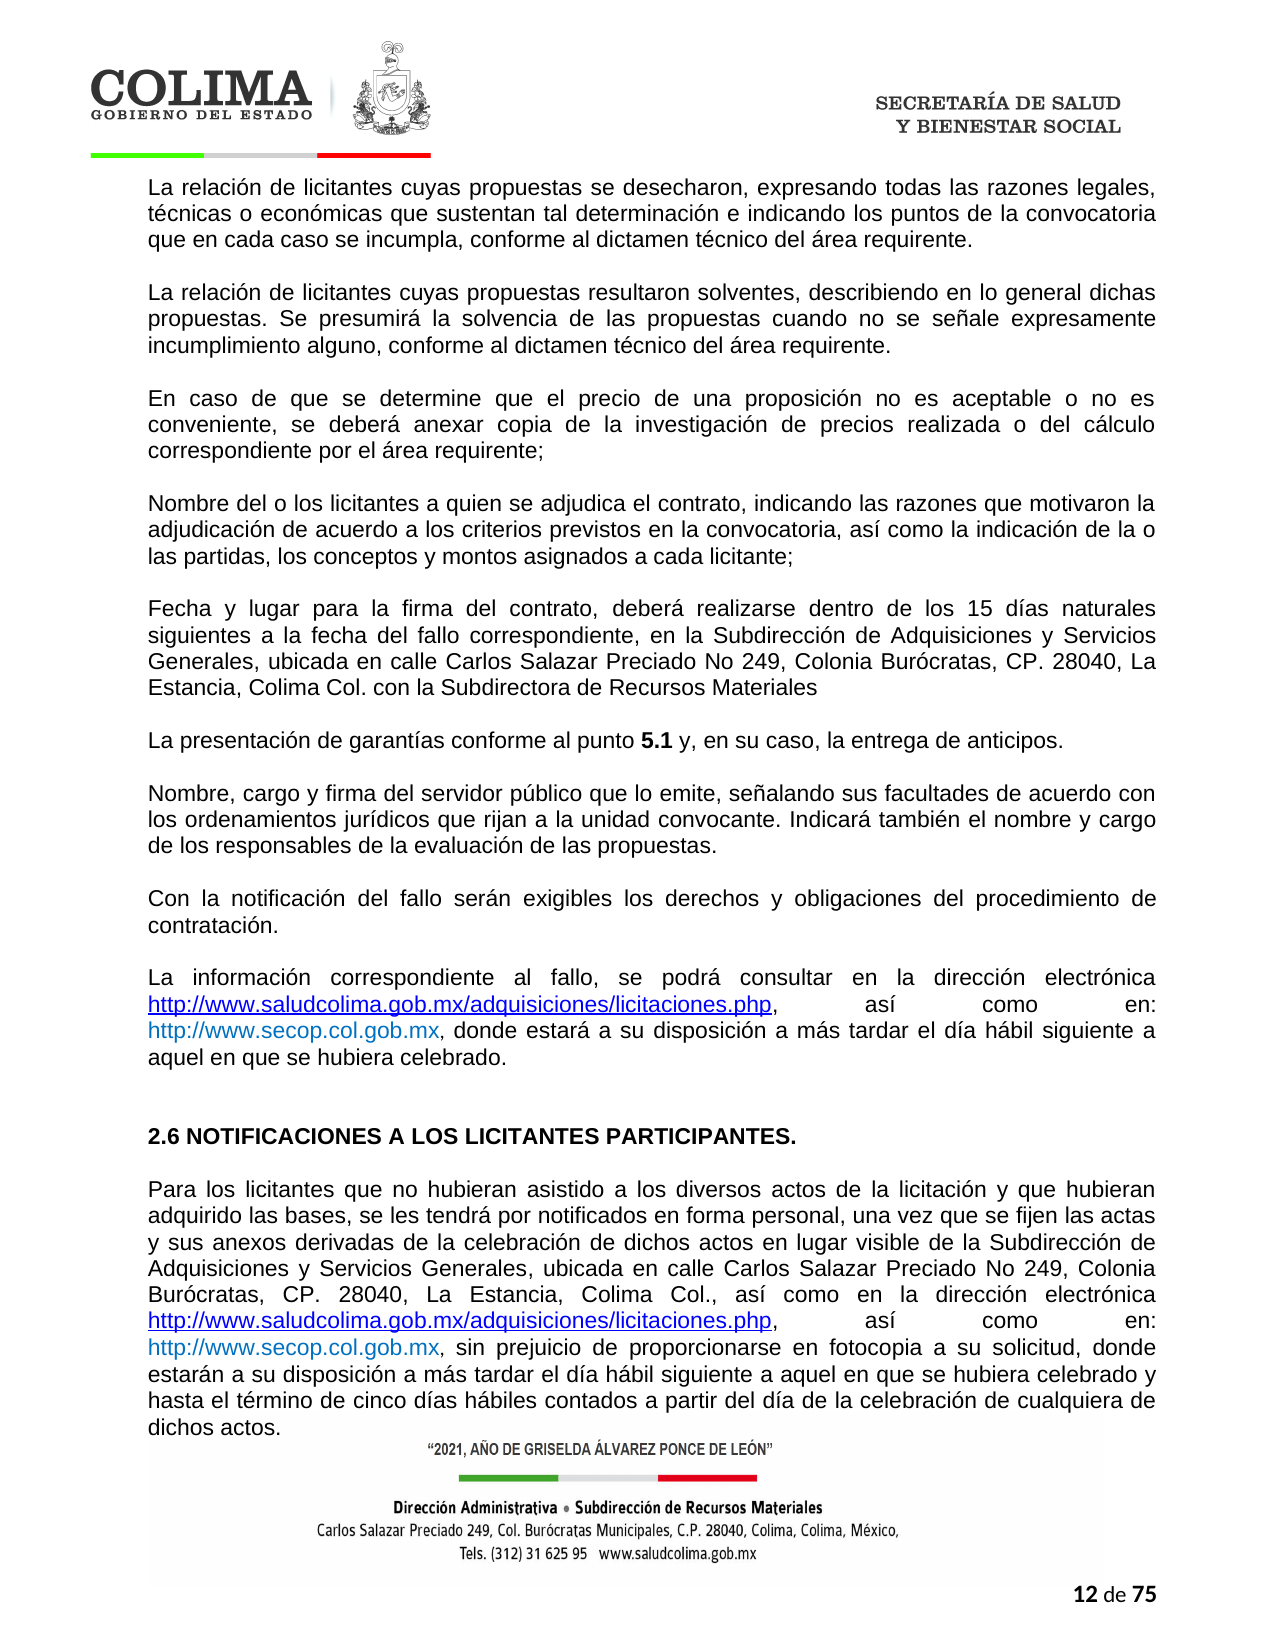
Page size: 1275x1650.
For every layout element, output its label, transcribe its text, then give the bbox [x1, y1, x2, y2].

picture [0, 31, 1238, 182]
text Nombre, cargo y firma del servidor público que lo emite, señalando sus facultades de acuerdo con los ordenamientos jurídicos que rijan a la unidad convocante. Indicará también el nombre y cargo de los responsables de la evaluación de las propuestas. [148, 780, 1157, 859]
text 2.6 NOTIFICACIONES A LOS LICITANTES PARTICIPANTES. [148, 1123, 1157, 1149]
text La información correspondiente al fallo, se podrá consultar en la dirección electrónica http://www.saludcolima.gob.mx/adquisiciones/licitaciones.php, así como en: http://www.secop.col.gob.mx, donde estará a su disposición a más tardar el día hábil siguiente a aquel en que se hubiera celebrado. [148, 964, 1157, 1070]
text La relación de licitantes cuyas propuestas se desecharon, expresando todas las razones legales, técnicas o económicas que sustentan tal determinación e indicando los puntos de la convocatoria que en cada caso se incumpla, conforme al dictamen técnico del área requirente. [148, 174, 1157, 253]
picture [148, 1440, 1104, 1586]
text Para los licitantes que no hubieran asistido a los diversos actos de la licitación y que hubieran adquirido las bases, se les tendrá por notificados en forma personal, una vez que se fijen las actas y sus anexos derivadas de la celebración de dichos actos en lugar visible de la Subdirección de Adquisiciones y Servicios Generales, ubicada en calle Carlos Salazar Preciado No 249, Colonia Burócratas, CP. 28040, La Estancia, Colima Col., así como en la dirección electrónica http://www.saludcolima.gob.mx/adquisiciones/licitaciones.php, así como en: http://www.secop.col.gob.mx, sin prejuicio de proporcionarse en fotocopia a su solicitud, donde estarán a su disposición a más tardar el día hábil siguiente a aquel en que se hubiera celebrado y hasta el término de cinco días hábiles contados a partir del día de la celebración de cualquiera de dichos actos. [148, 1176, 1157, 1440]
text Nombre del o los licitantes a quien se adjudica el contrato, indicando las razones que motivaron la adjudicación de acuerdo a los criterios previstos en la convocatoria, así como la indicación de la o las partidas, los conceptos y montos asignados a cada licitante; [148, 490, 1157, 569]
text Fecha y lugar para la firma del contrato, deberá realizarse dentro de los 15 días naturales siguientes a la fecha del fallo correspondiente, en la Subdirección de Adquisiciones y Servicios Generales, ubicada en calle Carlos Salazar Preciado No 249, Colonia Burócratas, CP. 28040, La Estancia, Colima Col. con la Subdirectora de Recursos Materiales [148, 595, 1157, 701]
text La relación de licitantes cuyas propuestas resultaron solventes, describiendo en lo general dichas propuestas. Se presumirá la solvencia de las propuestas cuando no se señale expresamente incumplimiento alguno, conforme al dictamen técnico del área requirente. [148, 279, 1157, 358]
text En caso de que se determine que el precio de una proposición no es aceptable o no es conveniente, se deberá anexar copia de la investigación de precios realizada o del cálculo correspondiente por el área requirente; [148, 384, 1157, 463]
text Con la notificación del fallo serán exigibles los derechos y obligaciones del procedimiento de contratación. [148, 885, 1157, 938]
text La presentación de garantías conforme al punto 5.1 y, en su caso, la entrega de anticipos. [148, 727, 1157, 753]
